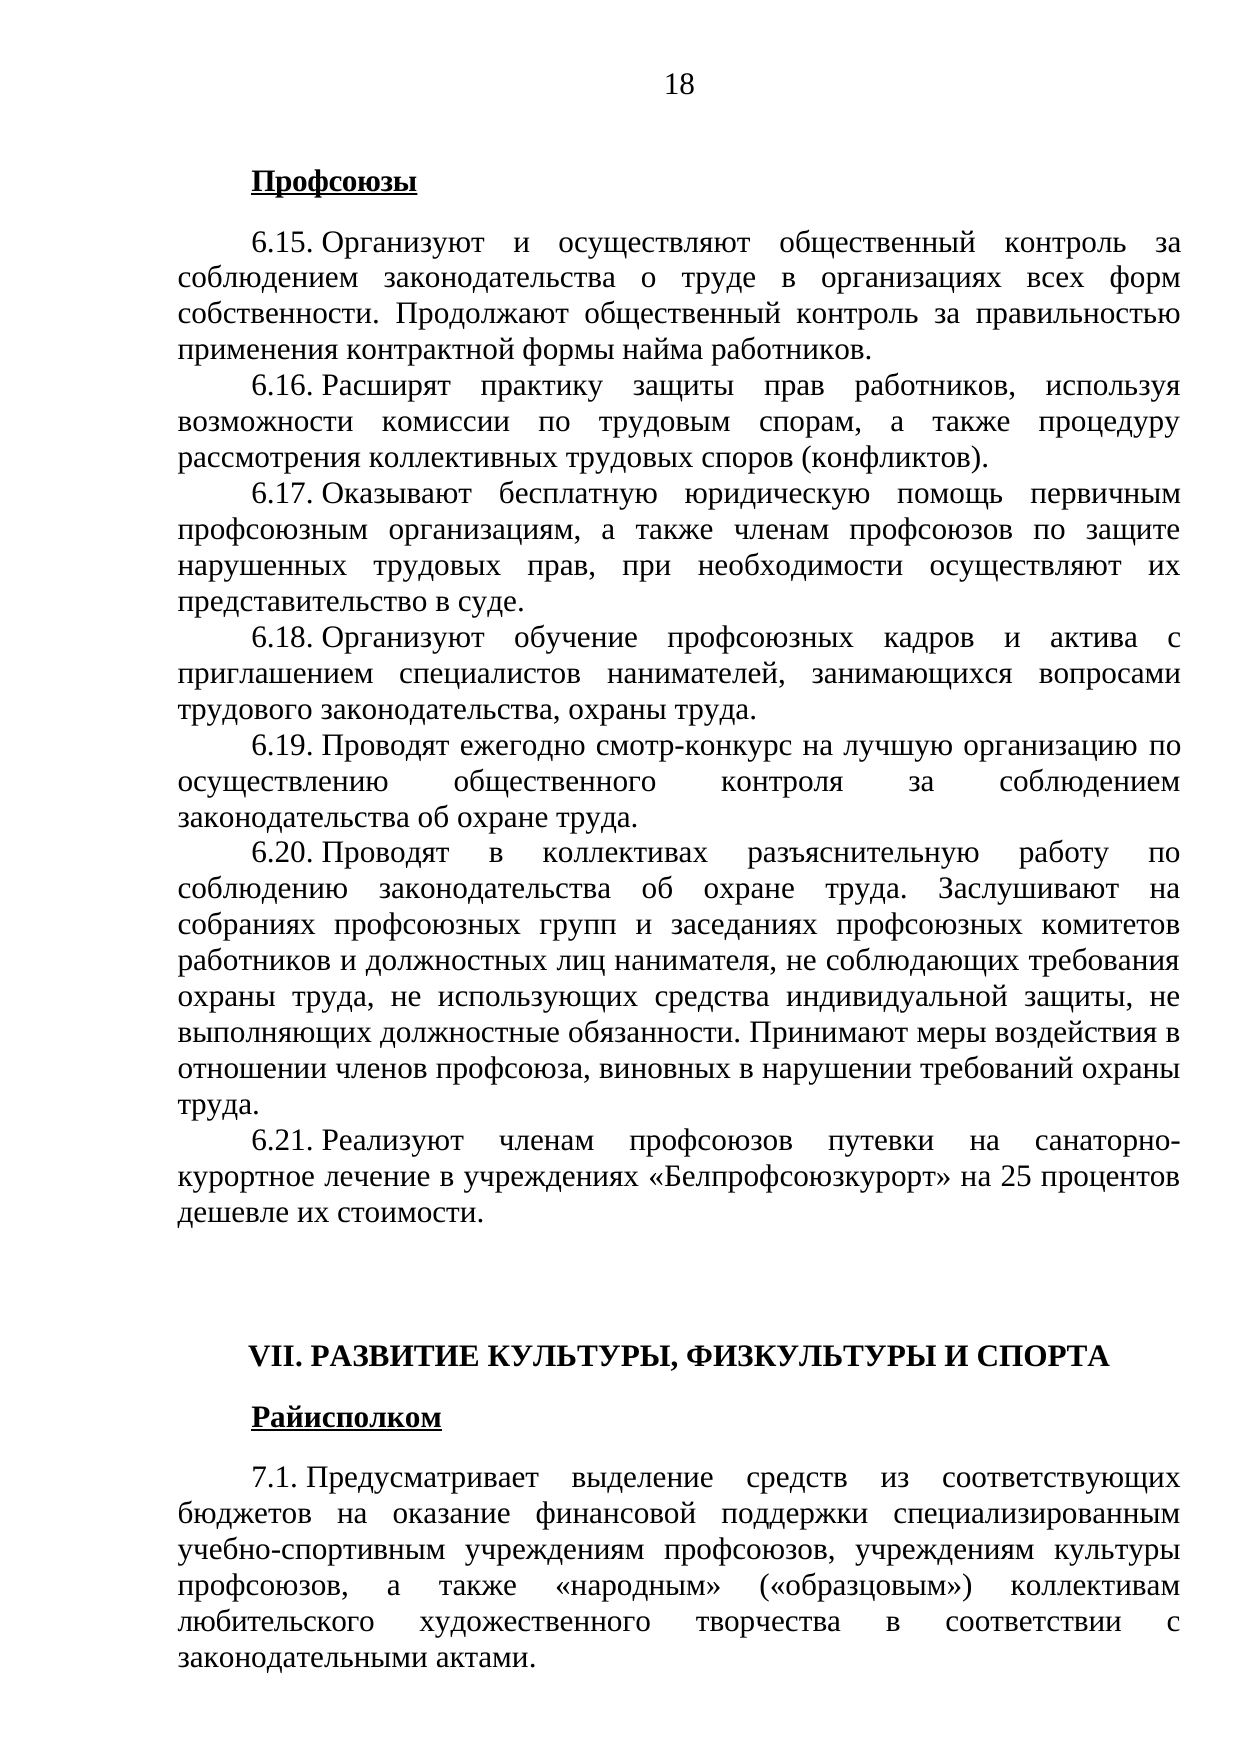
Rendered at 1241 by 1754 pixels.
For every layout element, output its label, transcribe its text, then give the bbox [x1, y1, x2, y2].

text Райисполком [177, 1398, 1181, 1434]
text 7.1. Предусматривает выделение средств из соответствующих бюджетов на оказание финансовой поддержки специализированным учебно-спортивным учреждениям профсоюзов, учреждениям культуры профсоюзов, а также «народным» («образцовым») коллективам любительского художественного творчества в соответствии с законодательными актами. [177, 1459, 1181, 1674]
text 6.20. Проводят в коллективах разъяснительную работу по соблюдению законодательства об охране труда. Заслушивают на собраниях профсоюзных групп и заседаниях профсоюзных комитетов работников и должностных лиц нанимателя, не соблюдающих требования охраны труда, не использующих средства индивидуальной защиты, не выполняющих должностные обязанности. Принимают меры воздействия в отношении членов профсоюза, виновных в нарушении требований охраны труда. [177, 834, 1181, 1121]
text 6.21. Реализуют членам профсоюзов путевки на санаторно-курортное лечение в учреждениях «Белпрофсоюзкурорт» на 25 процентов дешевле их стоимости. [177, 1121, 1181, 1229]
text 6.15. Организуют и осуществляют общественный контроль за соблюдением законодательства о труде в организациях всех форм собственности. Продолжают общественный контроль за правильностью применения контрактной формы найма работников. [177, 223, 1181, 367]
text VII. РАЗВИТИЕ КУЛЬТУРЫ, ФИЗКУЛЬТУРЫ И СПОРТА [177, 1337, 1181, 1373]
text 6.17. Оказывают бесплатную юридическую помощь первичным профсоюзным организациям, а также членам профсоюзов по защите нарушенных трудовых прав, при необходимости осуществляют их представительство в суде. [177, 474, 1181, 618]
text 6.16. Расширят практику защиты прав работников, используя возможности комиссии по трудовым спорам, а также процедуру рассмотрения коллективных трудовых споров (конфликтов). [177, 367, 1181, 474]
text 6.18. Организуют обучение профсоюзных кадров и актива с приглашением специалистов нанимателей, занимающихся вопросами трудового законодательства, охраны труда. [177, 618, 1181, 726]
text 6.19. Проводят ежегодно смотр-конкурс на лучшую организацию по осуществлению общественного контроля за соблюдением законодательства об охране труда. [177, 726, 1181, 834]
text Профсоюзы [177, 162, 1181, 198]
